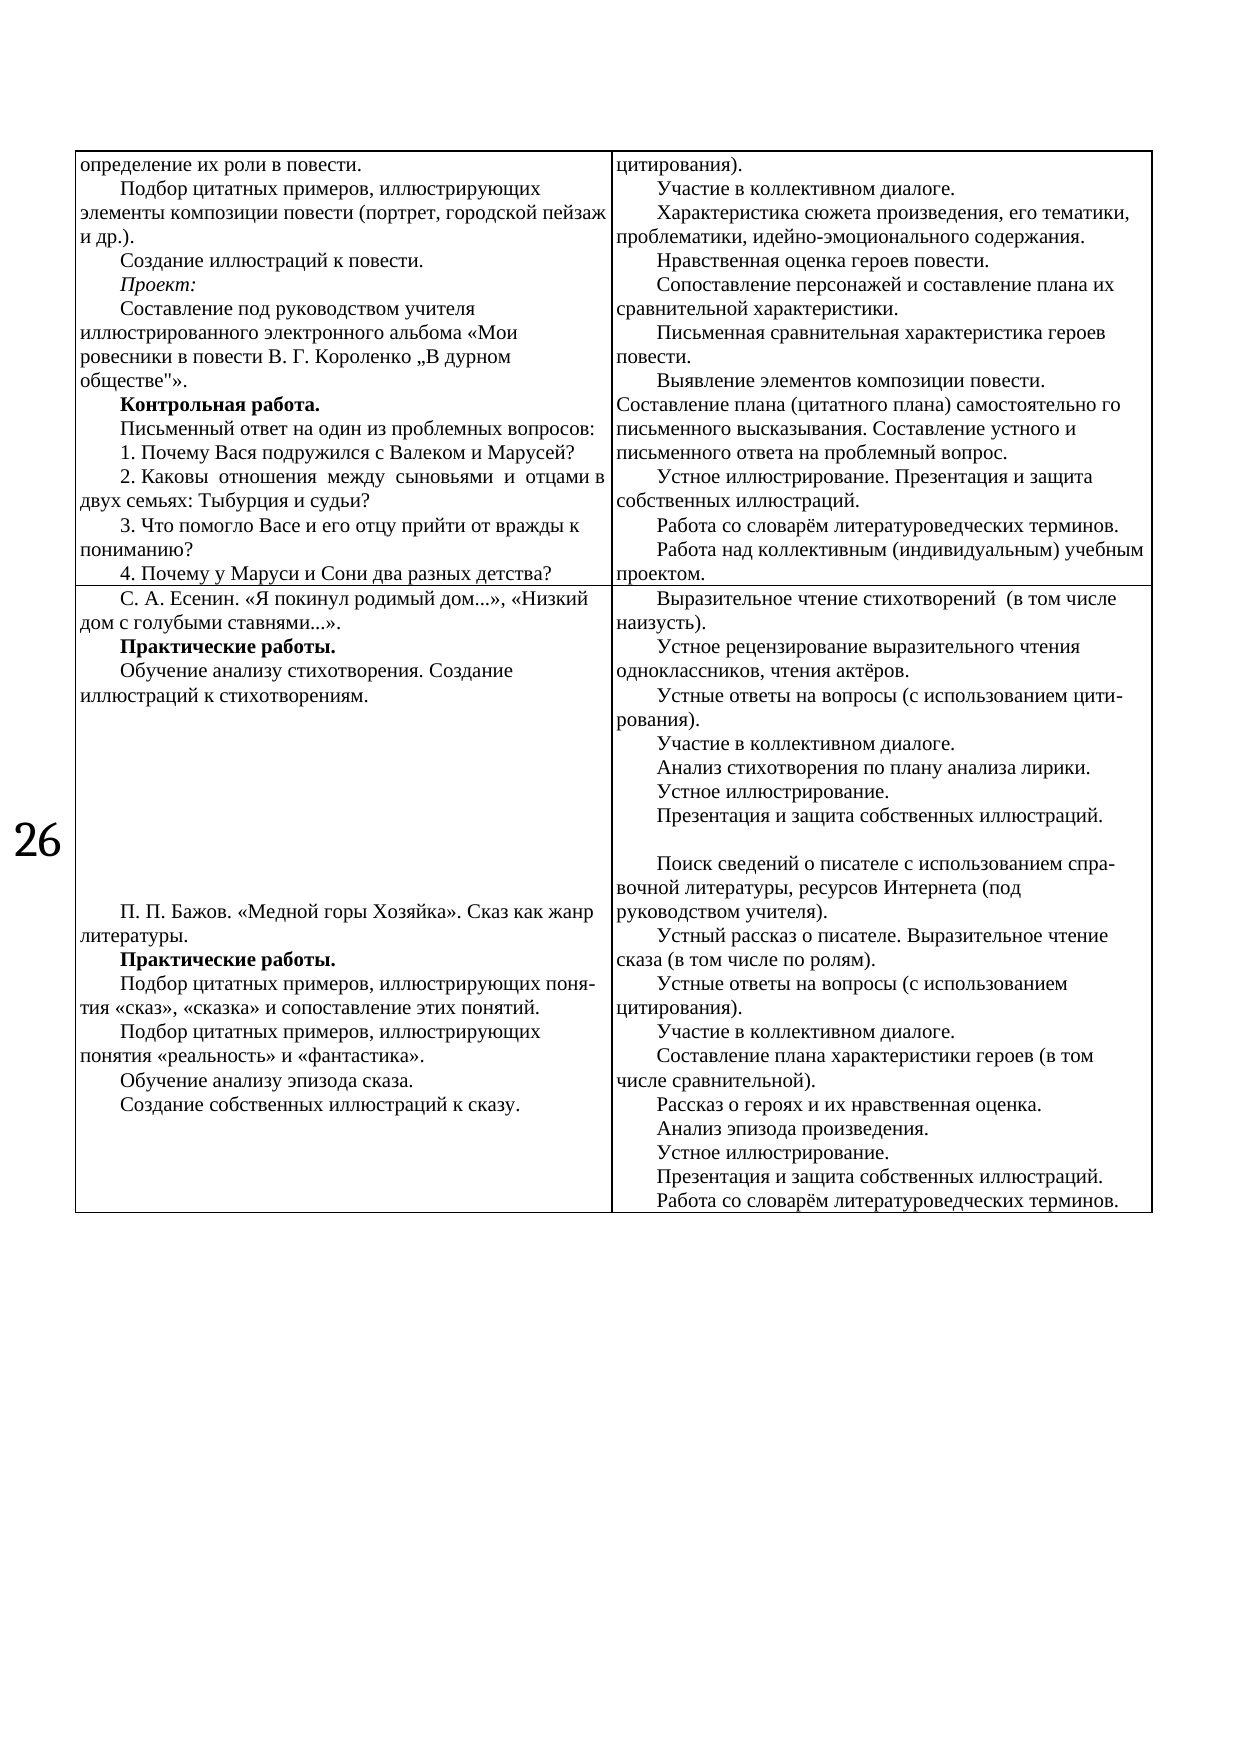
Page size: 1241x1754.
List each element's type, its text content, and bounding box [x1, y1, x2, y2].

table_cell С. А. Есенин. «Я покинул родимый дом...», «Низкий дом с голубыми ставнями...». Практические работы. Обучение анализу стихотворения. Создание иллюстраций к стихотворениям. П. П. Бажов. «Медной горы Хозяйка». Сказ как жанр литературы. Практические работы. Подбор цитатных примеров, иллюстрирующих понятия «сказ», «сказка» и сопоставление этих понятий. Подбор цитатных примеров, иллюстрирующих понятия «реальность» и «фантастика». Обучение анализу эпизода сказа. Создание собственных иллюстраций к сказу. [76, 586, 611, 1212]
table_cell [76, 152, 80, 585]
